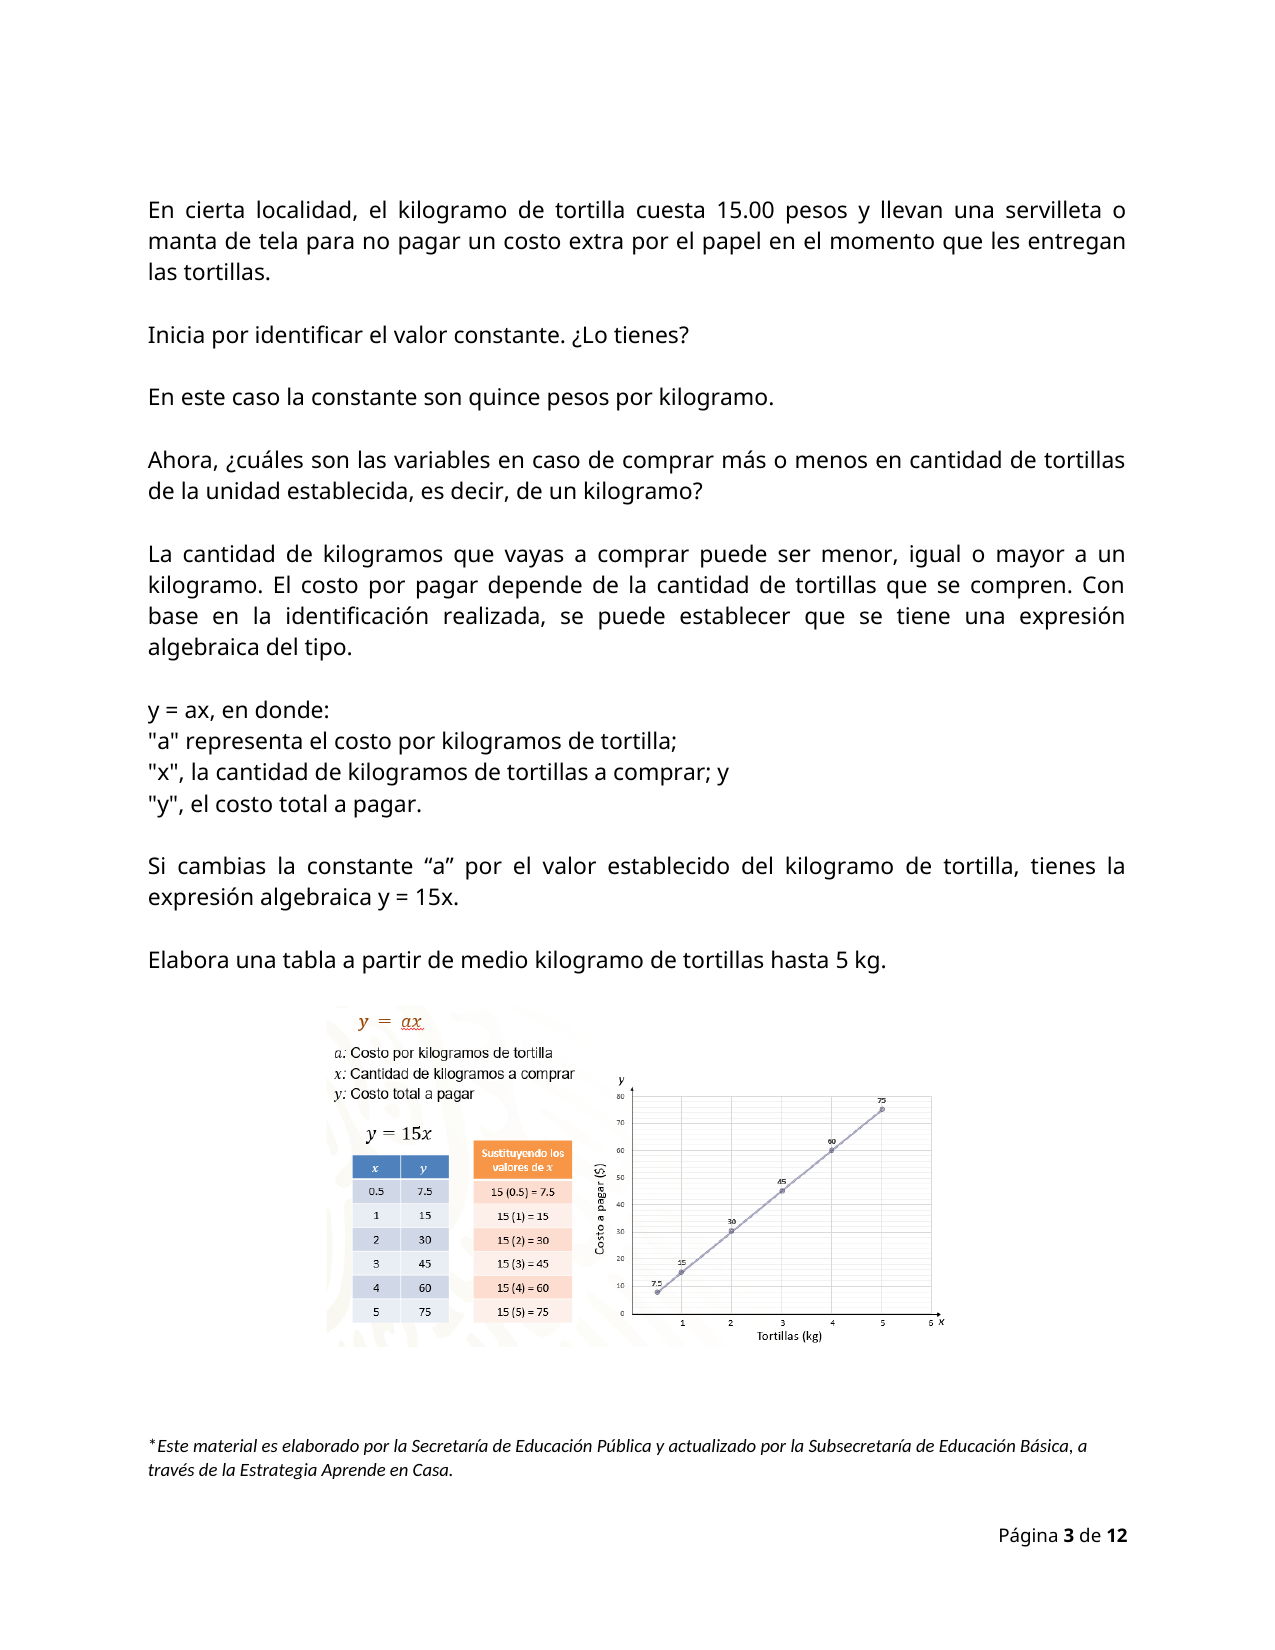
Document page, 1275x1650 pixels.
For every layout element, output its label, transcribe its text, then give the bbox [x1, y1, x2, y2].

text En este caso la constante son quince pesos por kilogramo. [148, 381, 1127, 412]
text Inicia por identificar el valor constante. ¿Lo tienes? [148, 319, 1127, 350]
picture [326, 1006, 949, 1347]
text "a" representa el costo por kilogramos de tortilla; [148, 725, 1127, 756]
text Si cambias la constante “a” por el valor establecido del kilogramo de tortilla, tienes la expresión algebraica y = 15x. [148, 850, 1127, 912]
text "x", la cantidad de kilogramos de tortillas a comprar; y [148, 756, 1127, 787]
text "y", el costo total a pagar. [148, 787, 1127, 819]
text En cierta localidad, el kilogramo de tortilla cuesta 15.00 pesos y llevan una servilleta o manta de tela para no pagar un costo extra por el papel en el momento que les entregan las tortillas. [148, 194, 1127, 287]
text y = ax, en donde: [148, 694, 1127, 725]
text Ahora, ¿cuáles son las variables en caso de comprar más o menos en cantidad de tortillas de la unidad establecida, es decir, de un kilogramo? [148, 444, 1127, 506]
text La cantidad de kilogramos que vayas a comprar puede ser menor, igual o mayor a un kilogramo. El costo por pagar depende de la cantidad de tortillas que se compren. Con base en la identificación realizada, se puede establecer que se tiene una expresión algebraica del tipo. [148, 537, 1127, 662]
text Elabora una tabla a partir de medio kilogramo de tortillas hasta 5 kg. [148, 944, 1127, 975]
